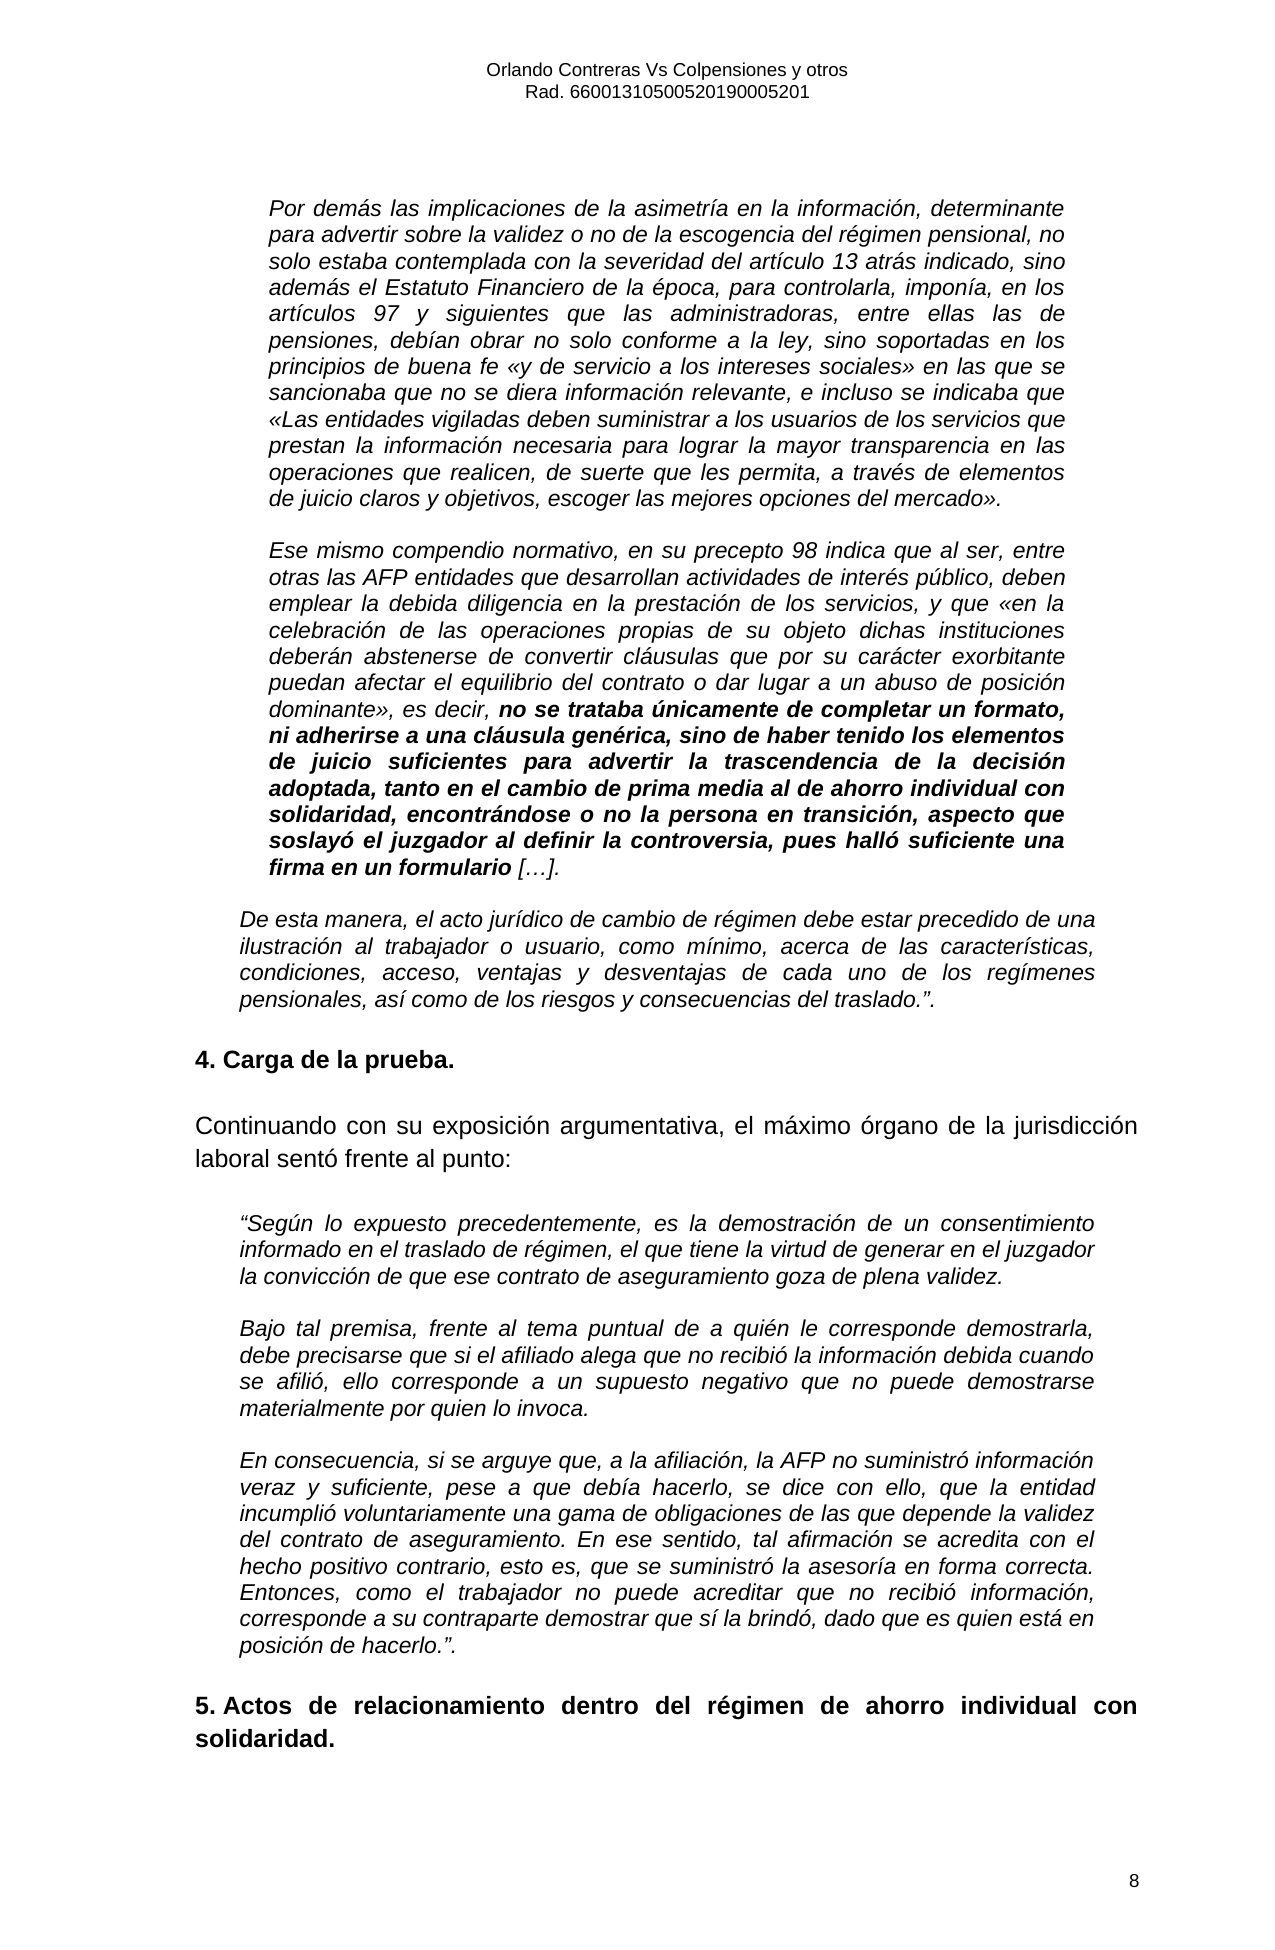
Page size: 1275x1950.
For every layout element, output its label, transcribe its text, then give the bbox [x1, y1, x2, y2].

text 4. Carga de la prueba. [195, 1045, 1139, 1074]
text De esta manera, el acto jurídico de cambio de régimen debe estar precedido de una ilustración al trabajador o usuario, como mínimo, acerca de las características, condiciones, acceso, ventajas y desventajas de cada uno de los regímenes pensionales, así como de los riesgos y consecuencias del traslado.”. [239, 906, 1095, 1012]
text Continuando con su exposición argumentativa, el máximo órgano de la jurisdicción laboral sentó frente al punto: [195, 1111, 1139, 1173]
text Bajo tal premisa, frente al tema puntual de a quién le corresponde demostrarla, debe precisarse que si el afiliado alega que no recibió la información debida cuando se afilió, ello corresponde a un supuesto negativo que no puede demostrarse materialmente por quien lo invoca. [239, 1315, 1095, 1421]
text “Según lo expuesto precedentemente, es la demostración de un consentimiento informado en el traslado de régimen, el que tiene la virtud de generar en el juzgador la convicción de que ese contrato de aseguramiento goza de plena validez. [239, 1210, 1095, 1289]
text 5. Actos de relacionamiento dentro del régimen de ahorro individual con solidaridad. [195, 1691, 1139, 1753]
text Por demás las implicaciones de la asimetría en la información, determinante para advertir sobre la validez o no de la escogencia del régimen pensional, no solo estaba contemplada con la severidad del artículo 13 atrás indicado, sino además el Estatuto Financiero de la época, para controlarla, imponía, en los artículos 97 y siguientes que las administradoras, entre ellas las de pensiones, debían obrar no solo conforme a la ley, sino soportadas en los principios de buena fe «y de servicio a los intereses sociales» en las que se sancionaba que no se diera información relevante, e incluso se indicaba que «Las entidades vigiladas deben suministrar a los usuarios de los servicios que prestan la información necesaria para lograr la mayor transparencia en las operaciones que realicen, de suerte que les permita, a través de elementos de juicio claros y objetivos, escoger las mejores opciones del mercado». [269, 195, 1066, 511]
text Ese mismo compendio normativo, en su precepto 98 indica que al ser, entre otras las AFP entidades que desarrollan actividades de interés público, deben emplear la debida diligencia en la prestación de los servicios, y que «en la celebración de las operaciones propias de su objeto dichas instituciones deberán abstenerse de convertir cláusulas que por su carácter exorbitante puedan afectar el equilibrio del contrato o dar lugar a un abuso de posición dominante», es decir, no se trataba únicamente de completar un formato, ni adherirse a una cláusula genérica, sino de haber tenido los elementos de juicio suficientes para advertir la trascendencia de la decisión adoptada, tanto en el cambio de prima media al de ahorro individual con solidaridad, encontrándose o no la persona en transición, aspecto que soslayó el juzgador al definir la controversia, pues halló suficiente una firma en un formulario […]. [269, 537, 1066, 880]
text En consecuencia, si se arguye que, a la afiliación, la AFP no suministró información veraz y suficiente, pese a que debía hacerlo, se dice con ello, que la entidad incumplió voluntariamente una gama de obligaciones de las que depende la validez del contrato de aseguramiento. En ese sentido, tal afirmación se acredita con el hecho positivo contrario, esto es, que se suministró la asesoría en forma correcta. Entonces, como el trabajador no puede acreditar que no recibió información, corresponde a su contraparte demostrar que sí la brindó, dado que es quien está en posición de hacerlo.”. [239, 1447, 1095, 1658]
